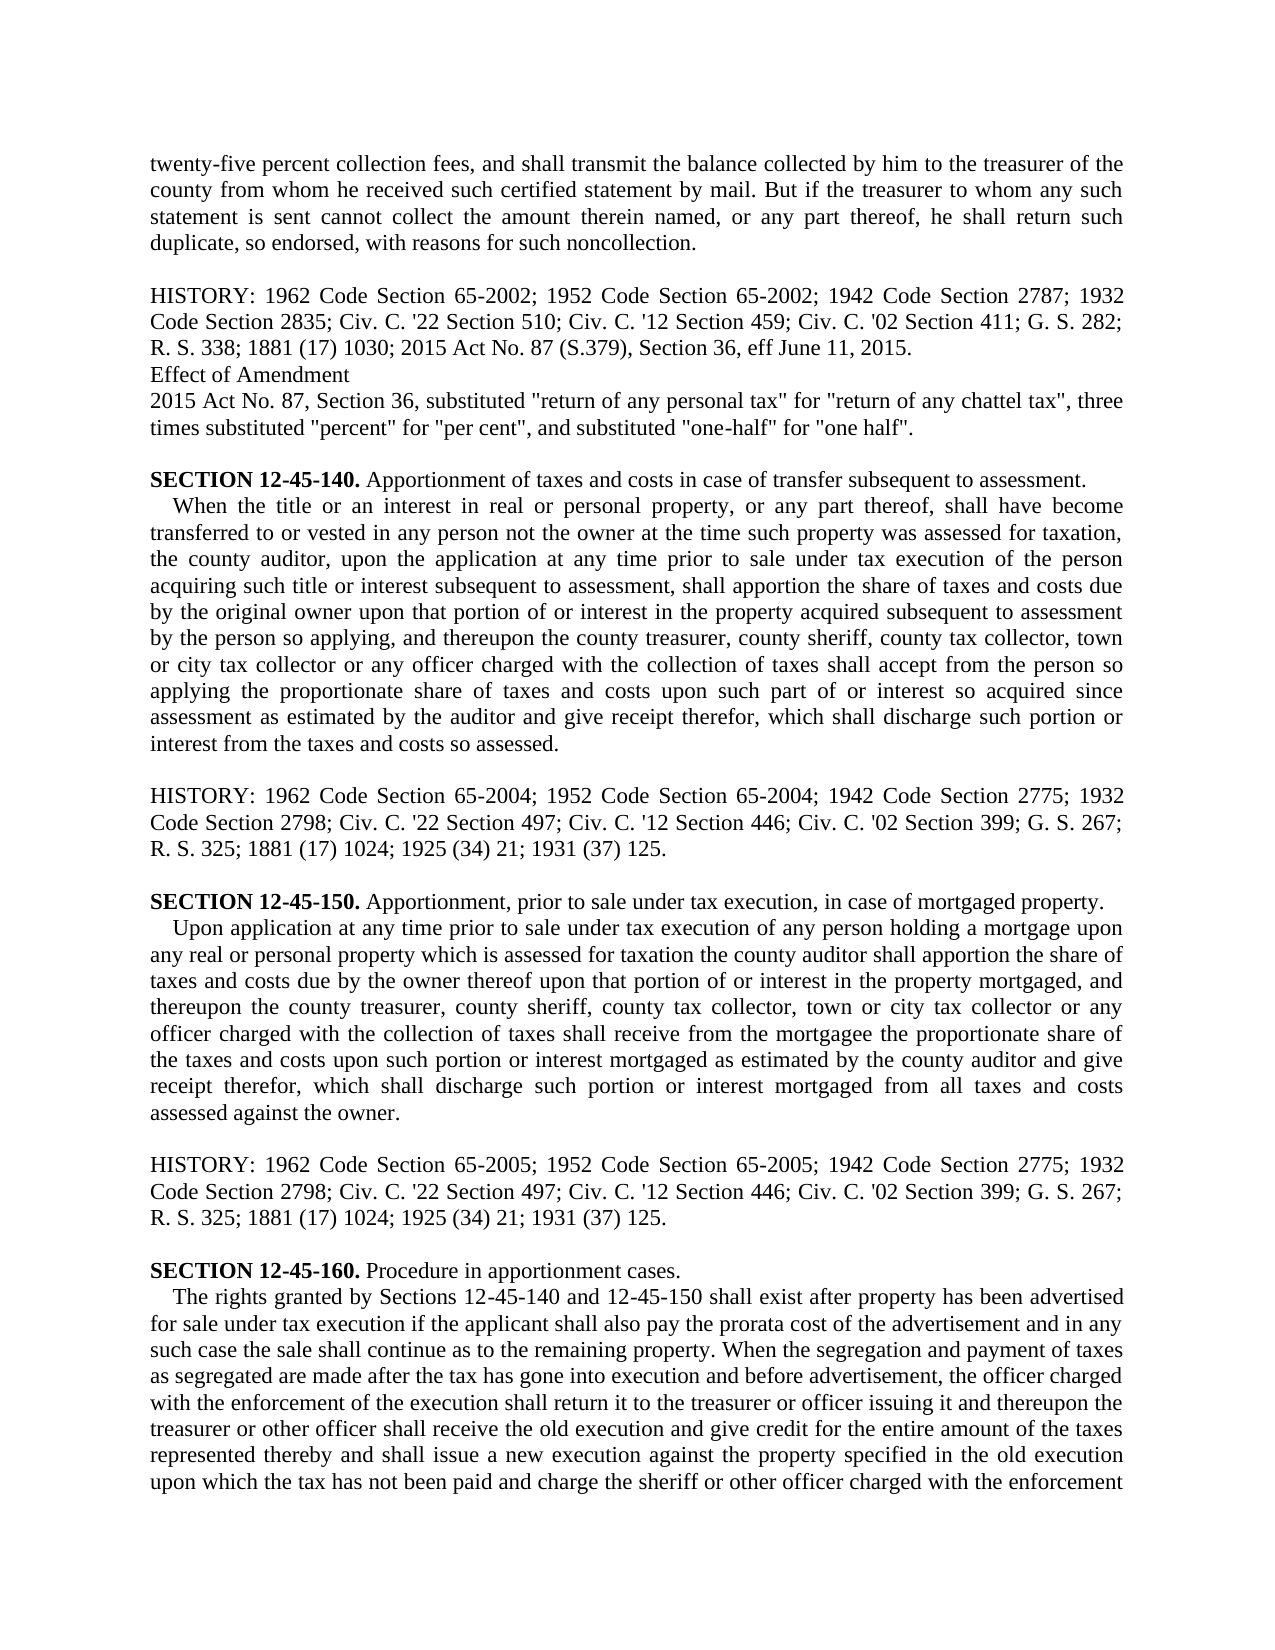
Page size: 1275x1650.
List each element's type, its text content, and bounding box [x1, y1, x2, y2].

text HISTORY: 1962 Code Section 65-2004; 1952 Code Section 65-2004; 1942 Code Section 2775; 1932 Code Section 2798; Civ. C. '22 Section 497; Civ. C. '12 Section 446; Civ. C. '02 Section 399; G. S. 267; R. S. 325; 1881 (17) 1024; 1925 (34) 21; 1931 (37) 125. [150, 782, 1125, 862]
text Effect of Amendment [150, 361, 1125, 387]
text When the title or an interest in real or personal property, or any part thereof, shall have become transferred to or vested in any person not the owner at the time such property was assessed for taxation, the county auditor, upon the application at any time prior to sale under tax execution of the person acquiring such title or interest subsequent to assessment, shall apportion the share of taxes and costs due by the original owner upon that portion of or interest in the property acquired subsequent to assessment by the person so applying, and thereupon the county treasurer, county sheriff, county tax collector, town or city tax collector or any officer charged with the collection of taxes shall accept from the person so applying the proportionate share of taxes and costs upon such part of or interest so acquired since assessment as estimated by the auditor and give receipt therefor, which shall discharge such portion or interest from the taxes and costs so assessed. [150, 493, 1125, 756]
text SECTION 12-45-140. Apportionment of taxes and costs in case of transfer subsequent to assessment. [150, 466, 1125, 493]
text HISTORY: 1962 Code Section 65-2002; 1952 Code Section 65-2002; 1942 Code Section 2787; 1932 Code Section 2835; Civ. C. '22 Section 510; Civ. C. '12 Section 459; Civ. C. '02 Section 411; G. S. 282; R. S. 338; 1881 (17) 1030; 2015 Act No. 87 (S.379), Section 36, eff June 11, 2015. [150, 282, 1125, 361]
text HISTORY: 1962 Code Section 65-2005; 1952 Code Section 65-2005; 1942 Code Section 2775; 1932 Code Section 2798; Civ. C. '22 Section 497; Civ. C. '12 Section 446; Civ. C. '02 Section 399; G. S. 267; R. S. 325; 1881 (17) 1024; 1925 (34) 21; 1931 (37) 125. [150, 1151, 1125, 1231]
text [150, 1283, 1125, 1494]
text Upon application at any time prior to sale under tax execution of any person holding a mortgage upon any real or personal property which is assessed for taxation the county auditor shall apportion the share of taxes and costs due by the owner thereof upon that portion of or interest in the property mortgaged, and thereupon the county treasurer, county sheriff, county tax collector, town or city tax collector or any officer charged with the collection of taxes shall receive from the mortgagee the proportionate share of the taxes and costs upon such portion or interest mortgaged as estimated by the county auditor and give receipt therefor, which shall discharge such portion or interest mortgaged from all taxes and costs assessed against the owner. [150, 914, 1125, 1125]
text 2015 Act No. 87, Section 36, substituted "return of any personal tax" for "return of any chattel tax", three times substituted "percent" for "per cent", and substituted "one-half" for "one half". [150, 387, 1125, 440]
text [150, 150, 1125, 255]
text SECTION 12-45-150. Apportionment, prior to sale under tax execution, in case of mortgaged property. [150, 888, 1125, 914]
text SECTION 12-45-160. Procedure in apportionment cases. [150, 1257, 1125, 1283]
